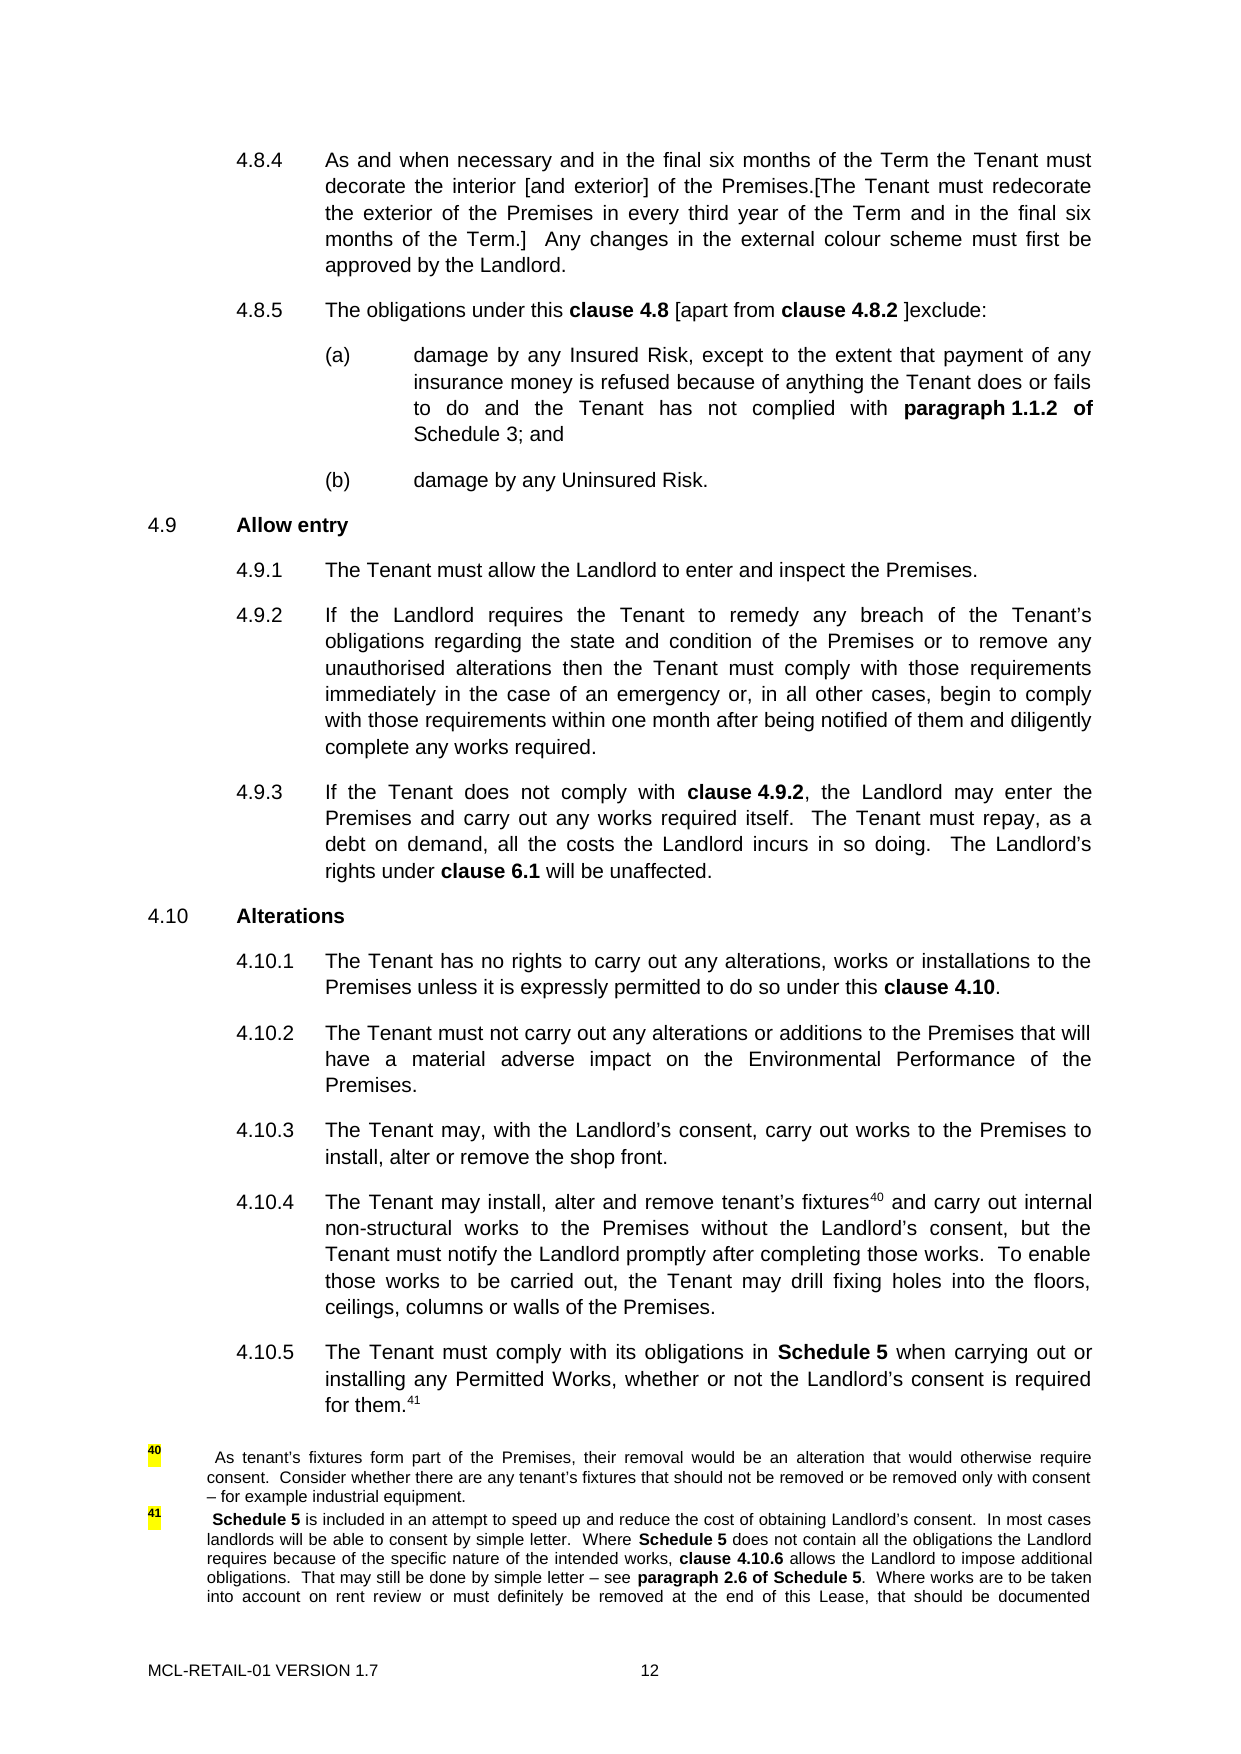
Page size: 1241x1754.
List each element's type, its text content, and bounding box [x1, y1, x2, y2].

subtitle The Tenant must comply with its obligations in Schedule 5 when carrying out or installing any Permitted Works, whether or not the Landlord’s consent is required for them. [236, 1340, 1093, 1417]
subtitle The Tenant may install, alter and remove tenant’s fixtures and carry out internal non-structural works to the Premises without the Landlord’s consent, but the Tenant must notify the Landlord promptly after completing those works. To enable those works to be carried out, the Tenant may drill fixing holes into the floors, ceilings, columns or walls of the Premises. [236, 1189, 1093, 1319]
subtitle If the Tenant does not comply with clause 4.9.2, the Landlord may enter the Premises and carry out any works required itself. The Tenant must repay, as a debt on demand, all the costs the Landlord incurs in so doing. The Landlord’s rights under clause 6.1 will be unaffected. [236, 779, 1093, 883]
subtitle The Tenant may, with the Landlord’s consent, carry out works to the Premises to install, alter or remove the shop front. [236, 1118, 1093, 1168]
subtitle The obligations under this clause 4.8 [apart from clause 4.8.2 ]exclude: [236, 298, 1093, 322]
subtitle damage by any Insured Risk, except to the extent that payment of any insurance money is refused because of anything the Tenant does or fails to do and the Tenant has not complied with paragraph 1.1.2 of Schedule 3; and [325, 343, 1093, 446]
subtitle The Tenant must allow the Landlord to enter and inspect the Premises. [236, 558, 1093, 582]
subtitle As and when necessary and in the final six months of the Term the Tenant must decorate the interior [and exterior] of the Premises.[The Tenant must redecorate the exterior of the Premises in every third year of the Term and in the final six months of the Term.] Any changes in the external colour scheme must first be approved by the Landlord. [236, 148, 1093, 277]
subtitle damage by any Uninsured Risk. [325, 467, 1093, 491]
subtitle The Tenant must not carry out any alterations or additions to the Premises that will have a material adverse impact on the Environmental Performance of the Premises. [236, 1020, 1093, 1097]
subtitle If the Landlord requires the Tenant to remedy any breach of the Tenant’s obligations regarding the state and condition of the Premises or to remove any unauthorised alterations then the Tenant must comply with those requirements immediately in the case of an emergency or, in all other cases, begin to comply with those requirements within one month after being notified of them and diligently complete any works required. [236, 603, 1093, 758]
subtitle Alterations [148, 904, 1093, 928]
subtitle The Tenant has no rights to carry out any alterations, works or installations to the Premises unless it is expressly permitted to do so under this clause 4.10. [236, 949, 1093, 999]
subtitle Allow entry [148, 512, 1093, 536]
